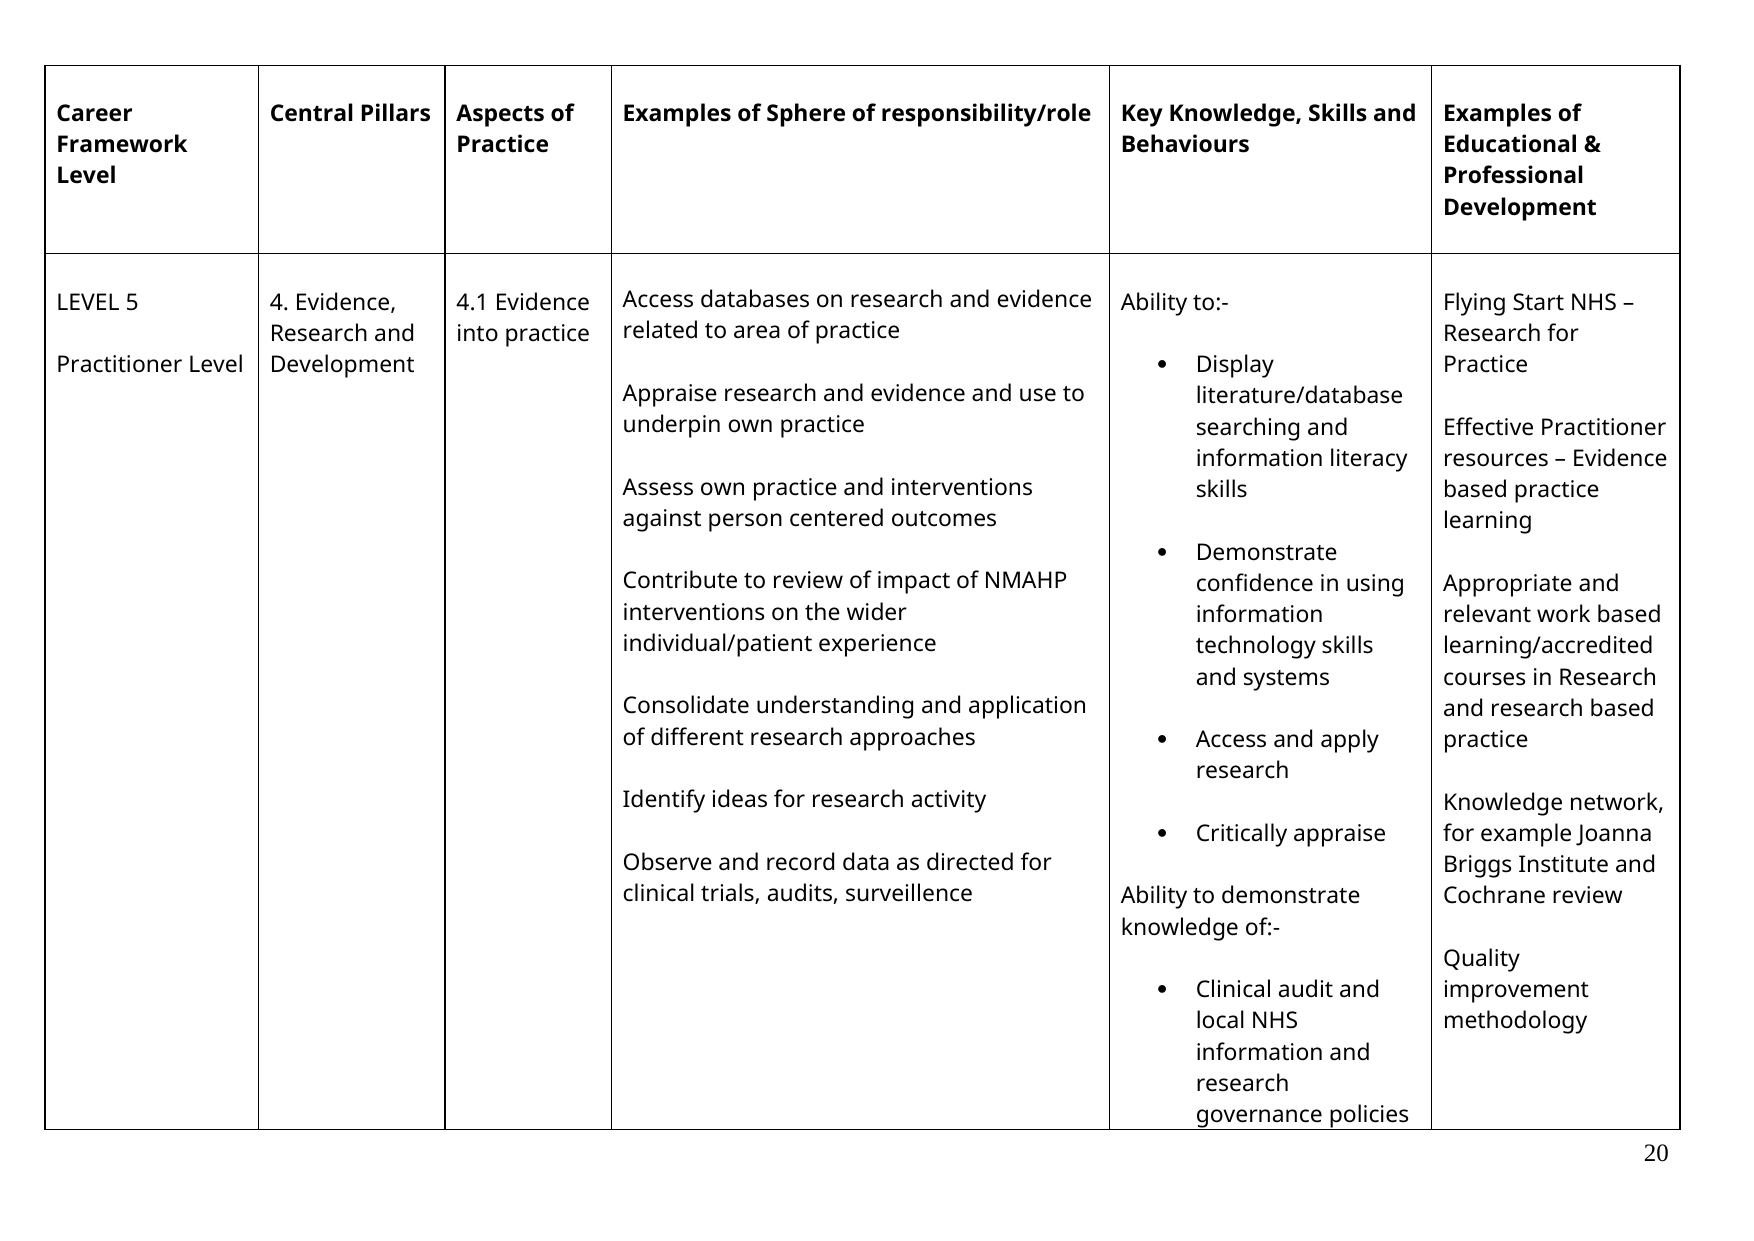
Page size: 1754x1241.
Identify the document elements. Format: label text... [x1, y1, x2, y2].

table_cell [46, 254, 258, 1129]
table_header Career Framework Level [46, 66, 258, 253]
table_header Examples of Educational & Professional Development [1432, 66, 1679, 253]
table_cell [612, 254, 1109, 1129]
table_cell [259, 254, 444, 1129]
table_header Central Pillars [259, 66, 444, 253]
table_header Aspects of Practice [446, 66, 611, 253]
table_header Key Knowledge, Skills and Behaviours [1110, 66, 1431, 253]
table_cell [446, 254, 611, 1129]
table_header Examples of Sphere of responsibility/role [612, 66, 1109, 253]
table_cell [1432, 254, 1679, 1129]
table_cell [1110, 254, 1431, 1129]
